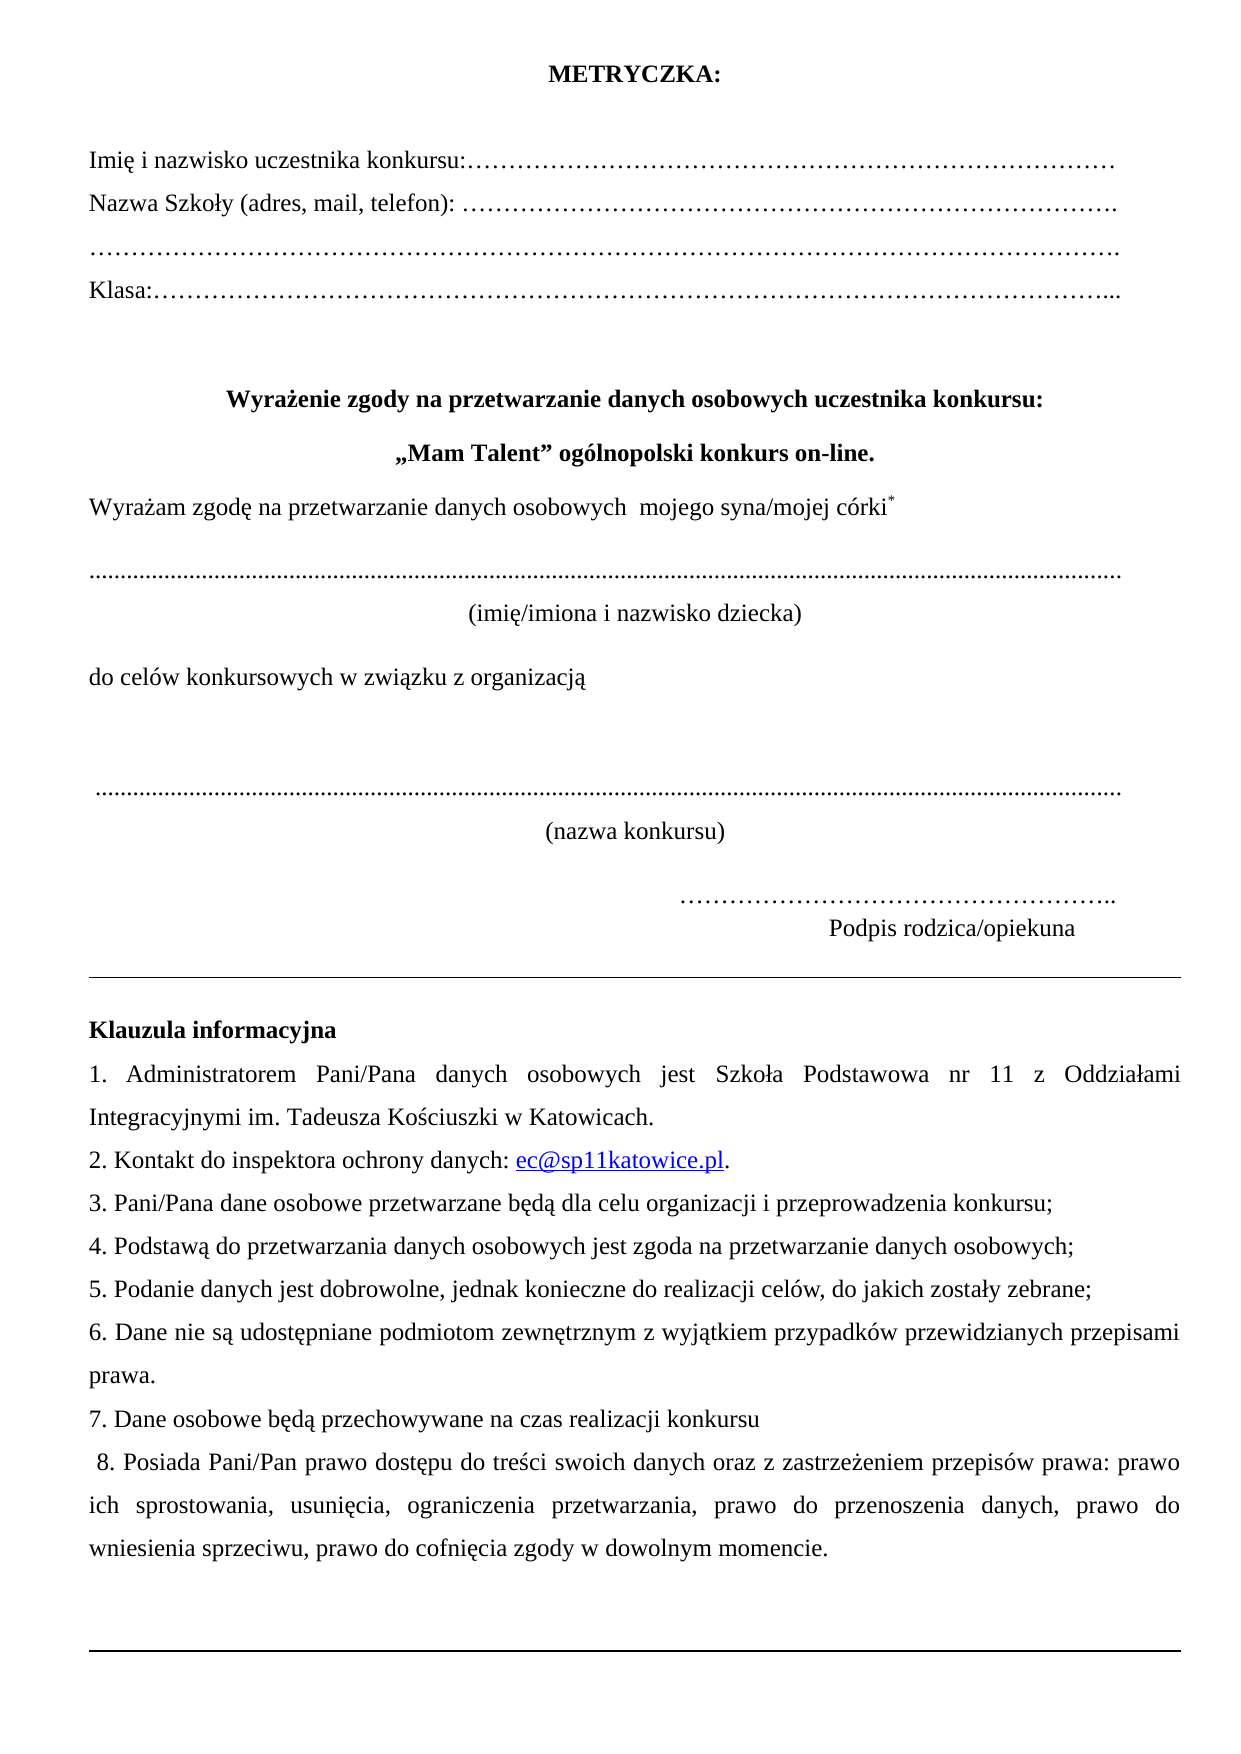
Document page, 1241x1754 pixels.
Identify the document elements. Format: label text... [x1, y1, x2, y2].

text do celów konkursowych w związku z organizacją [89, 662, 1181, 691]
text Imię i nazwisko uczestnika konkursu:…………………………………………………………………… [89, 145, 1181, 174]
text „Mam Talent” ogólnopolski konkurs on-line. [89, 438, 1181, 467]
text 4. Podstawą do przetwarzania danych osobowych jest zgoda na przetwarzanie danych osobowych; [89, 1231, 1181, 1260]
text 2. Kontakt do inspektora ochrony danych: ec@sp11katowice.pl. [89, 1145, 1181, 1174]
text …………………………………………….. [679, 880, 1181, 908]
text Klauzula informacyjna [89, 1016, 1181, 1044]
text 8. Posiada Pani/Pan prawo dostępu do treści swoich danych oraz z zastrzeżeniem przepisów prawa: prawo ich sprostowania, usunięcia, ograniczenia przetwarzania, prawo do przenoszenia danych, prawo do wniesienia sprzeciwu, prawo do cofnięcia zgody w dowolnym momencie. [89, 1447, 1181, 1562]
text METRYCZKA: [89, 59, 1181, 88]
text 3. Pani/Pana dane osobowe przetwarzane będą dla celu organizacji i przeprowadzenia konkursu; [89, 1188, 1181, 1217]
text Podpis rodzica/opiekuna [89, 913, 1181, 942]
text Klasa:……………………………………………………………………………………………………... [89, 275, 1181, 303]
text 7. Dane osobowe będą przechowywane na czas realizacji konkursu [89, 1404, 1181, 1432]
text ……………………………………………………………………………………………………………. [89, 232, 1181, 260]
text 1. Administratorem Pani/Pana danych osobowych jest Szkoła Podstawowa nr 11 z Oddziałami Integracyjnymi im. Tadeusza Kościuszki w Katowicach. [89, 1059, 1181, 1131]
text (nazwa konkursu) [89, 816, 1181, 844]
text Wyrażenie zgody na przetwarzanie danych osobowych uczestnika konkursu: [89, 384, 1181, 413]
text 6. Dane nie są udostępniane podmiotom zewnętrznym z wyjątkiem przypadków przewidzianych przepisami prawa. [89, 1317, 1181, 1389]
text (imię/imiona i nazwisko dziecka) [89, 598, 1181, 627]
text 5. Podanie danych jest dobrowolne, jednak konieczne do realizacji celów, do jakich zostały zebrane; [89, 1274, 1181, 1303]
text Wyrażam zgodę na przetwarzanie danych osobowych mojego syna/mojej córki* [89, 492, 1181, 521]
text Nazwa Szkoły (adres, mail, telefon): ……………………………………………………………………. [89, 188, 1181, 217]
